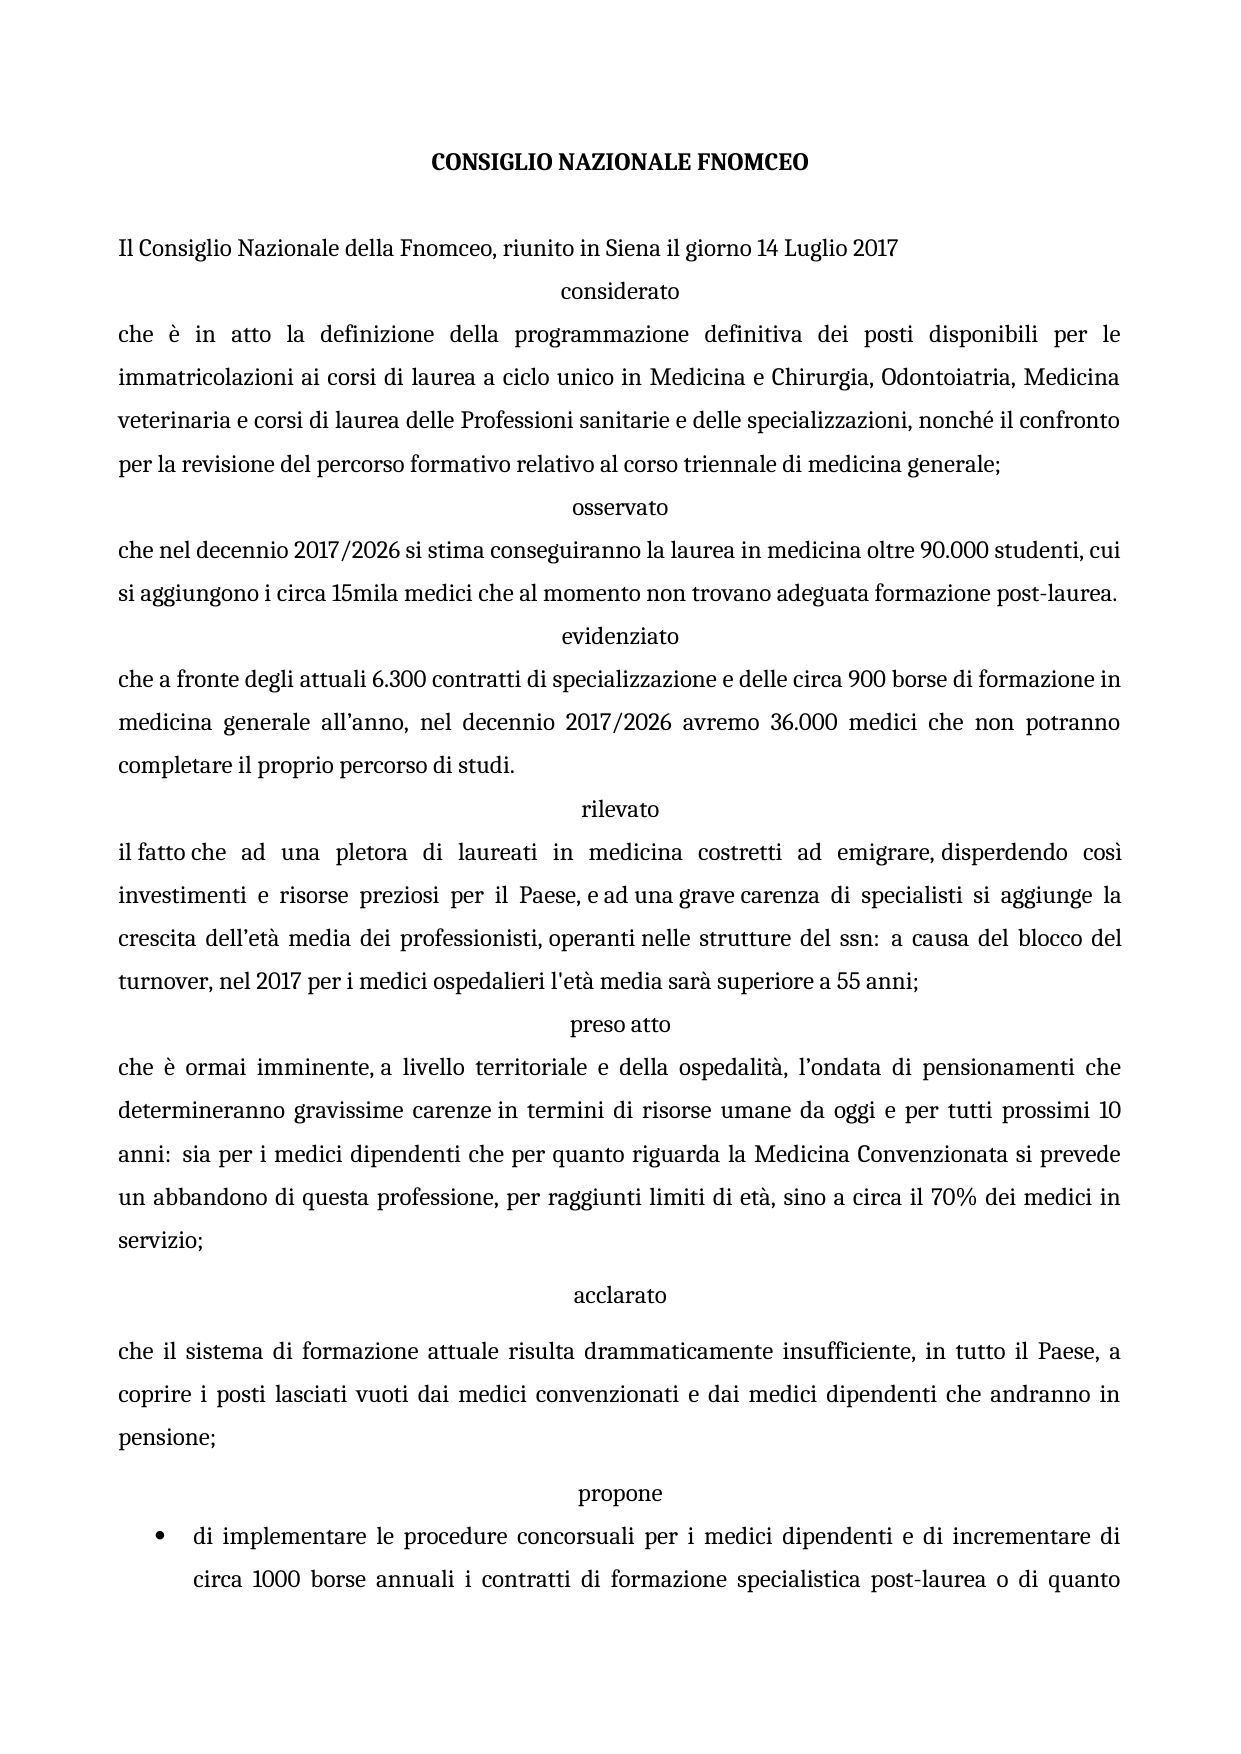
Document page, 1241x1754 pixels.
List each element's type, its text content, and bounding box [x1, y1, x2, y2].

text acclarato [118, 1281, 1122, 1310]
text evidenziato [118, 622, 1122, 651]
text che il sistema di formazione attuale risulta drammaticamente insufficiente, in tutto il Paese, a coprire i posti lasciati vuoti dai medici convenzionati e dai medici dipendenti che andranno in pensione; [118, 1337, 1122, 1452]
text che è ormai imminente, a livello territoriale e della ospedalità, l’ondata di pensionamenti che determineranno gravissime carenze in termini di risorse umane da oggi e per tutti prossimi 10 anni: sia per i medici dipendenti che per quanto riguarda la Medicina Convenzionata si prevede un abbandono di questa professione, per raggiunti limiti di età, sino a circa il 70% dei medici in servizio; [118, 1053, 1122, 1254]
text preso atto [118, 1010, 1122, 1039]
text che a fronte degli attuali 6.300 contratti di specializzazione e delle circa 900 borse di formazione in medicina generale all’anno, nel decennio 2017/2026 avremo 36.000 medici che non potranno completare il proprio percorso di studi. [118, 665, 1122, 780]
text Il Consiglio Nazionale della Fnomceo, riunito in Siena il giorno 14 Luglio 2017 [118, 234, 1122, 263]
text osservato [118, 493, 1122, 521]
text CONSIGLIO NAZIONALE FNOMCEO [118, 148, 1122, 176]
text che è in atto la definizione della programmazione definitiva dei posti disponibili per le immatricolazioni ai corsi di laurea a ciclo unico in Medicina e Chirurgia, Odontoiatria, Medicina veterinaria e corsi di laurea delle Professioni sanitarie e delle specializzazioni, nonché il confronto per la revisione del percorso formativo relativo al corso triennale di medicina generale; [118, 320, 1122, 478]
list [156, 1522, 1122, 1594]
text propone [118, 1479, 1122, 1508]
text il fatto che ad una pletora di laureati in medicina costretti ad emigrare, disperdendo così investimenti e risorse preziosi per il Paese, e ad una grave carenza di specialisti si aggiunge la crescita dell’età media dei professionisti, operanti nelle strutture del ssn: a causa del blocco del turnover, nel 2017 per i medici ospedalieri l'età media sarà superiore a 55 anni; [118, 838, 1122, 996]
text rilevato [118, 794, 1122, 823]
text considerato [118, 277, 1122, 306]
text che nel decennio 2017/2026 si stima conseguiranno la laurea in medicina oltre 90.000 studenti, cui si aggiungono i circa 15mila medici che al momento non trovano adeguata formazione post-laurea. [118, 536, 1122, 608]
